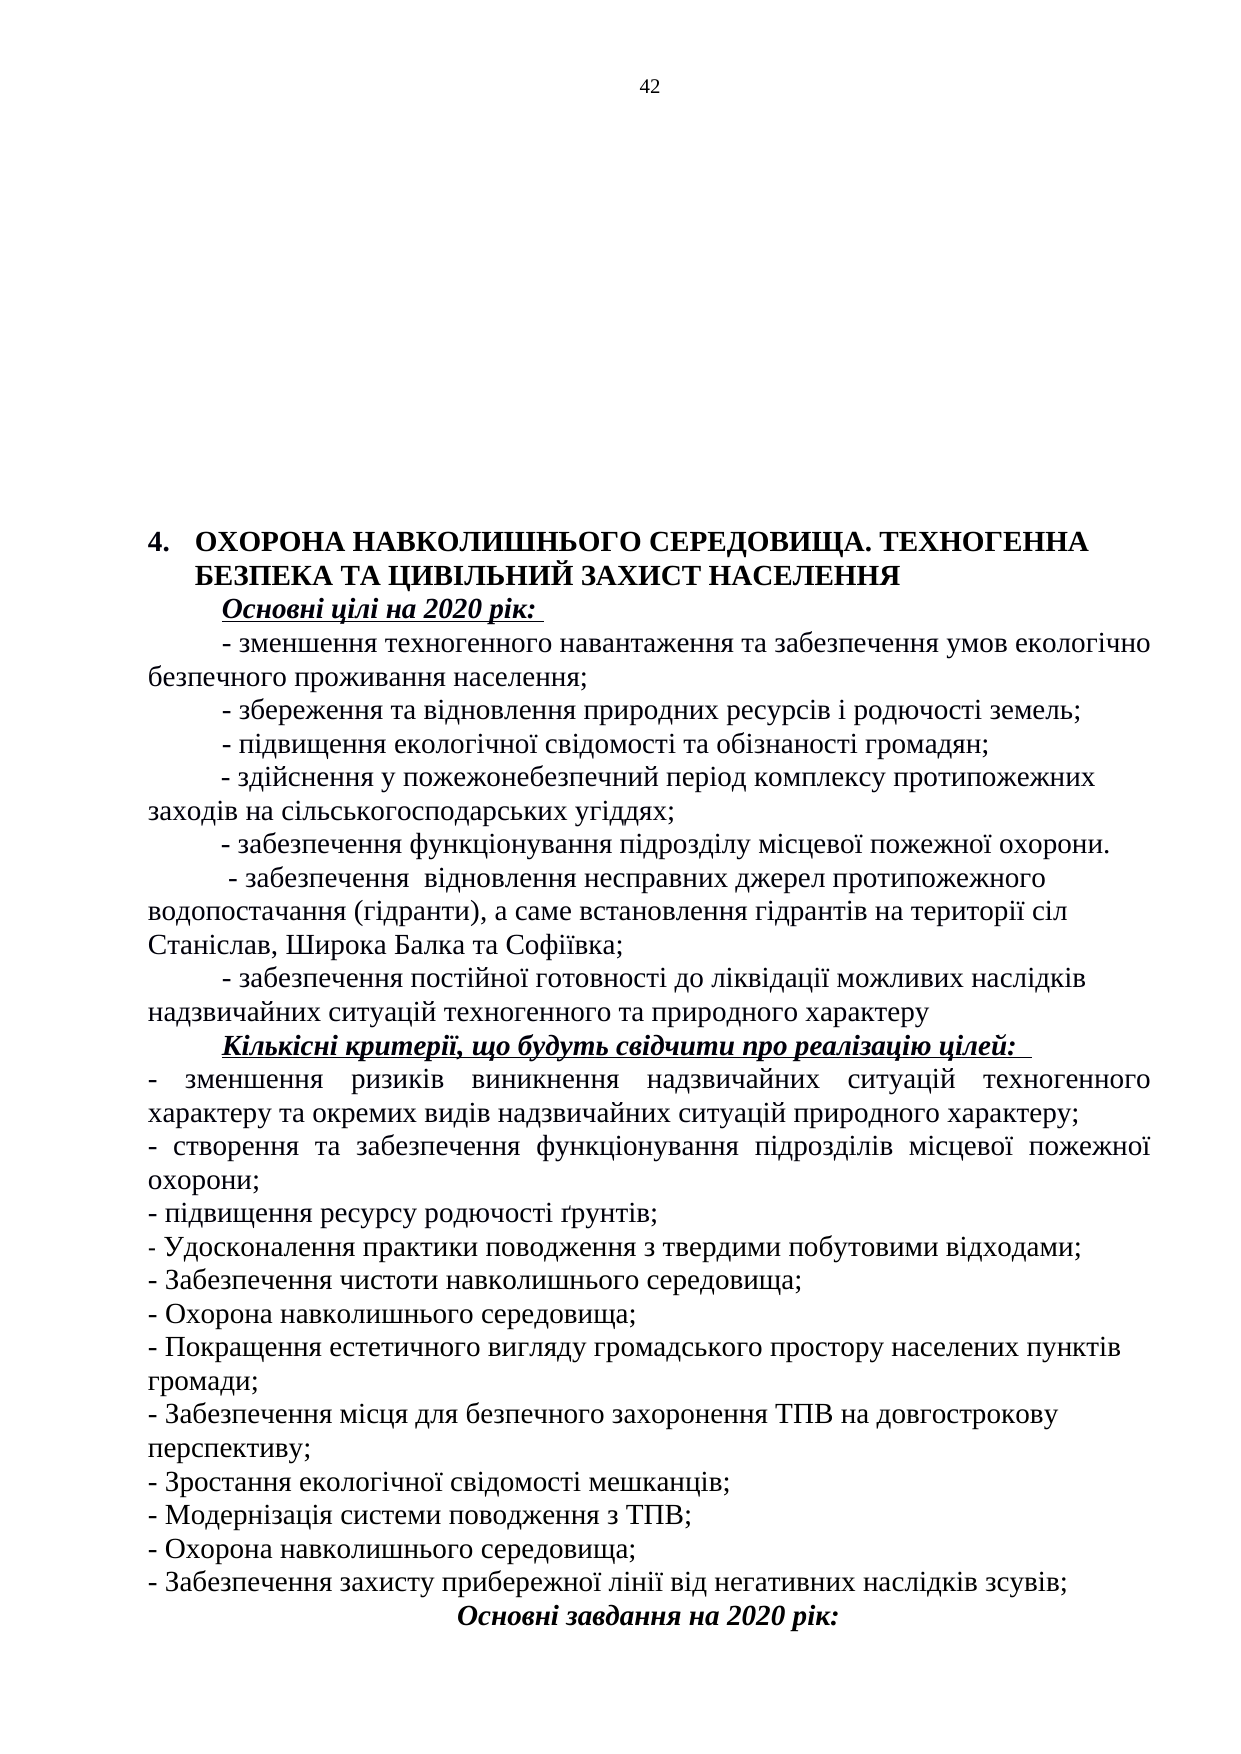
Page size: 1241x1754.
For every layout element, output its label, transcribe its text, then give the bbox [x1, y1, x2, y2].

text - збереження та відновлення природних ресурсів і родючості земель; [148, 692, 1152, 726]
text - Забезпечення захисту прибережної лінії від негативних наслідків зсувів; [148, 1564, 1152, 1598]
list ОХОРОНА НАВКОЛИШНЬОГО СЕРЕДОВИЩА. ТЕХНОГЕННА БЕЗПЕКА ТА ЦИВІЛЬНИЙ ЗАХИСТ НАСЕЛЕННЯ [148, 524, 1152, 592]
text - Покращення естетичного вигляду громадського простору населених пунктів громади; [148, 1329, 1152, 1397]
text - створення та забезпечення функціонування підрозділів місцевої пожежної охорони; [148, 1128, 1152, 1195]
text - підвищення ресурсу родючості ґрунтів; [148, 1195, 1152, 1229]
text - Модернізація системи поводження з ТПВ; [148, 1497, 1152, 1531]
text - Охорона навколишнього середовища; [148, 1531, 1152, 1564]
text Основні завдання на 2020 рік: [148, 1598, 1152, 1631]
text - забезпечення функціонування підрозділу місцевої пожежної охорони. [148, 826, 1152, 860]
text - Охорона навколишнього середовища; [148, 1296, 1152, 1329]
text - зменшення техногенного навантаження та забезпечення умов екологічно безпечного проживання населення; [148, 625, 1152, 692]
text - здійснення у пожежонебезпечний період комплексу протипожежних заходів на сільськогосподарських угіддях; [148, 759, 1152, 826]
text Кількісні критерії, що будуть свідчити про реалізацію цілей: [148, 1028, 1152, 1061]
text - підвищення екологічної свідомості та обізнаності громадян; [148, 726, 1152, 759]
text - Удосконалення практики поводження з твердими побутовими відходами; [148, 1229, 1152, 1262]
text - Забезпечення чистоти навколишнього середовища; [148, 1262, 1152, 1296]
text - Зростання екологічної свідомості мешканців; [148, 1464, 1152, 1497]
text - зменшення ризиків виникнення надзвичайних ситуацій техногенного характеру та окремих видів надзвичайних ситуацій природного характеру; [148, 1061, 1152, 1128]
text - забезпечення постійної готовності до ліквідації можливих наслідків надзвичайних ситуацій техногенного та природного характеру [148, 961, 1152, 1028]
text Основні цілі на 2020 рік: [148, 592, 1152, 625]
text - забезпечення відновлення несправних джерел протипожежного водопостачання (гідранти), а саме встановлення гідрантів на території сіл Станіслав, Широка Балка та Софіївка; [148, 860, 1152, 961]
text - Забезпечення місця для безпечного захоронення ТПВ на довгострокову перспективу; [148, 1397, 1152, 1464]
